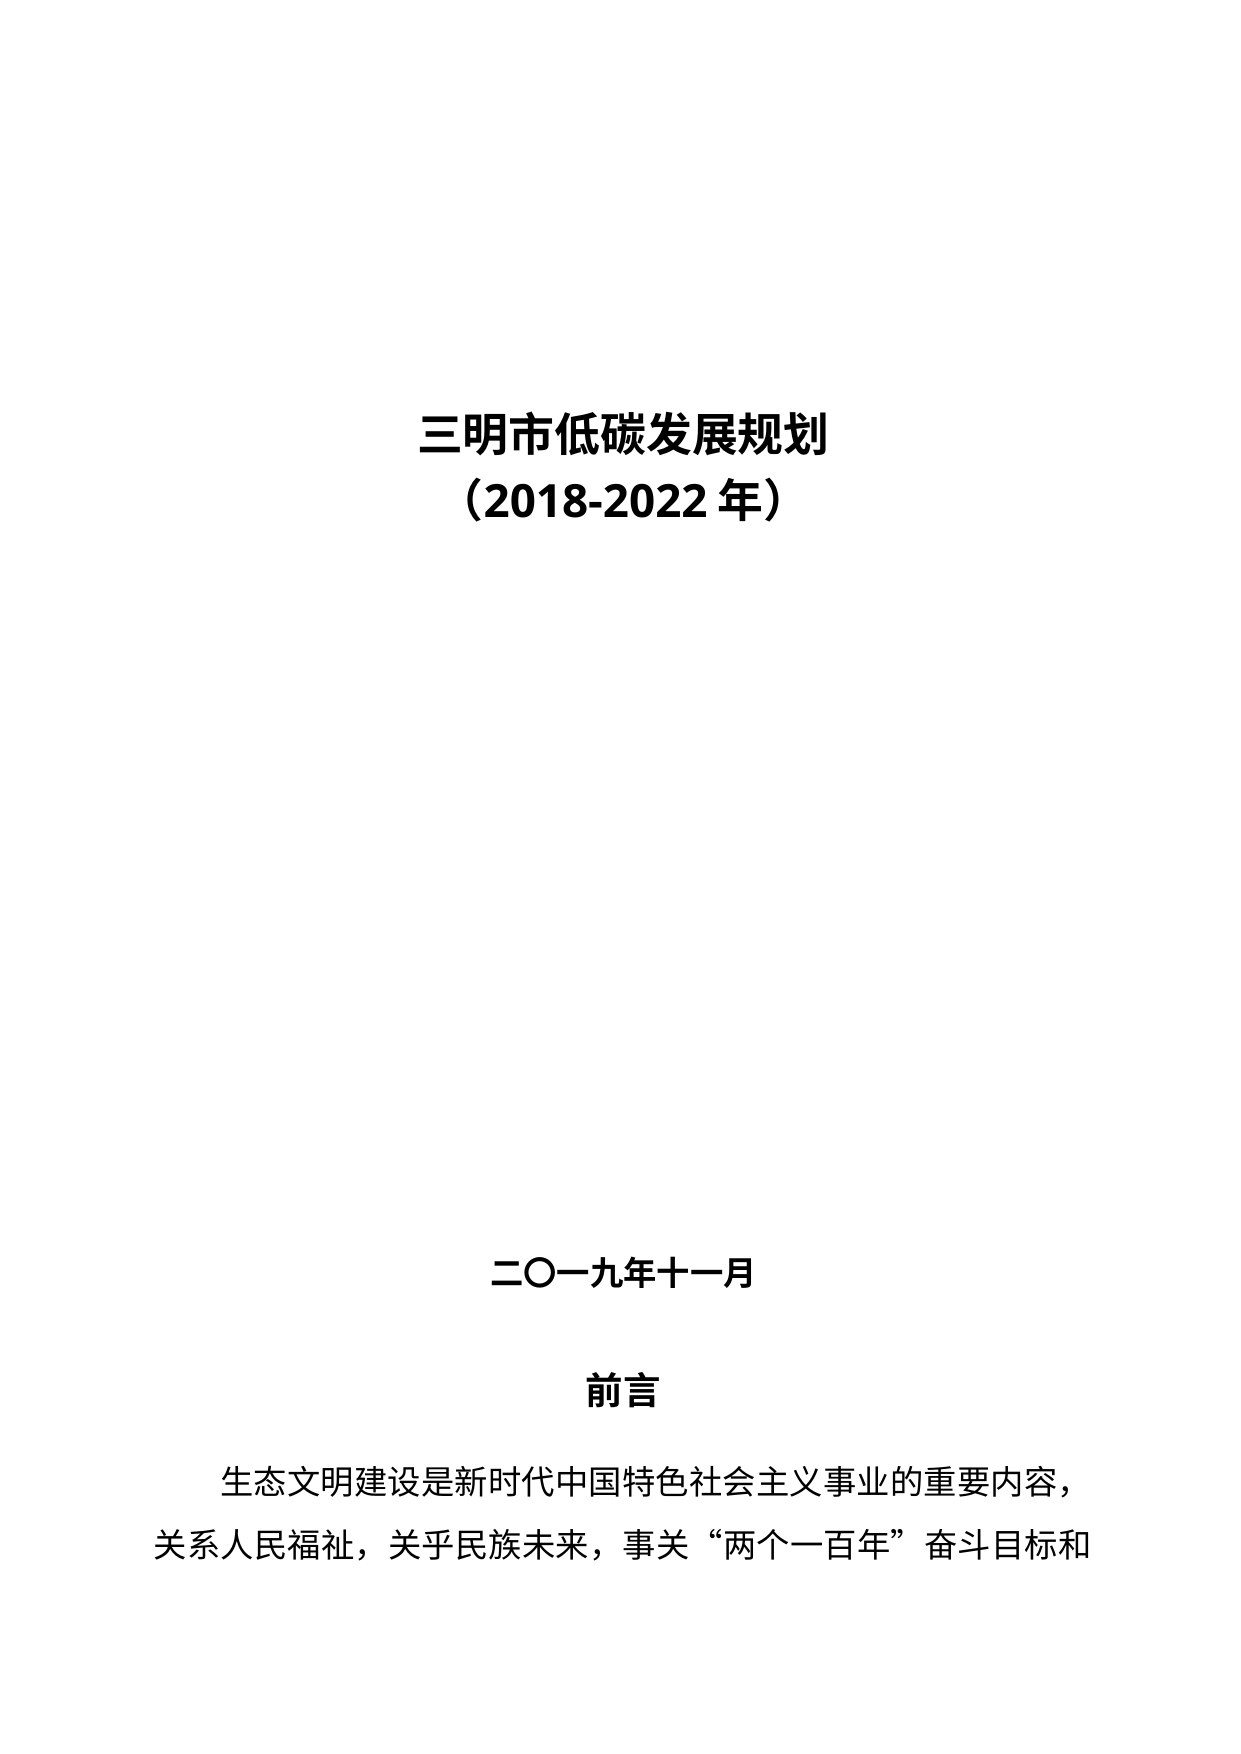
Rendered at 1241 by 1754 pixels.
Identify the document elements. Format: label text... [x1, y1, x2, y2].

text 二〇一九年十一月 [153, 1236, 1092, 1298]
text （2018-2022年） [153, 465, 1092, 531]
text 前言 [153, 1361, 1092, 1415]
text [153, 1445, 1092, 1570]
text 三明市低碳发展规划 [153, 398, 1092, 465]
